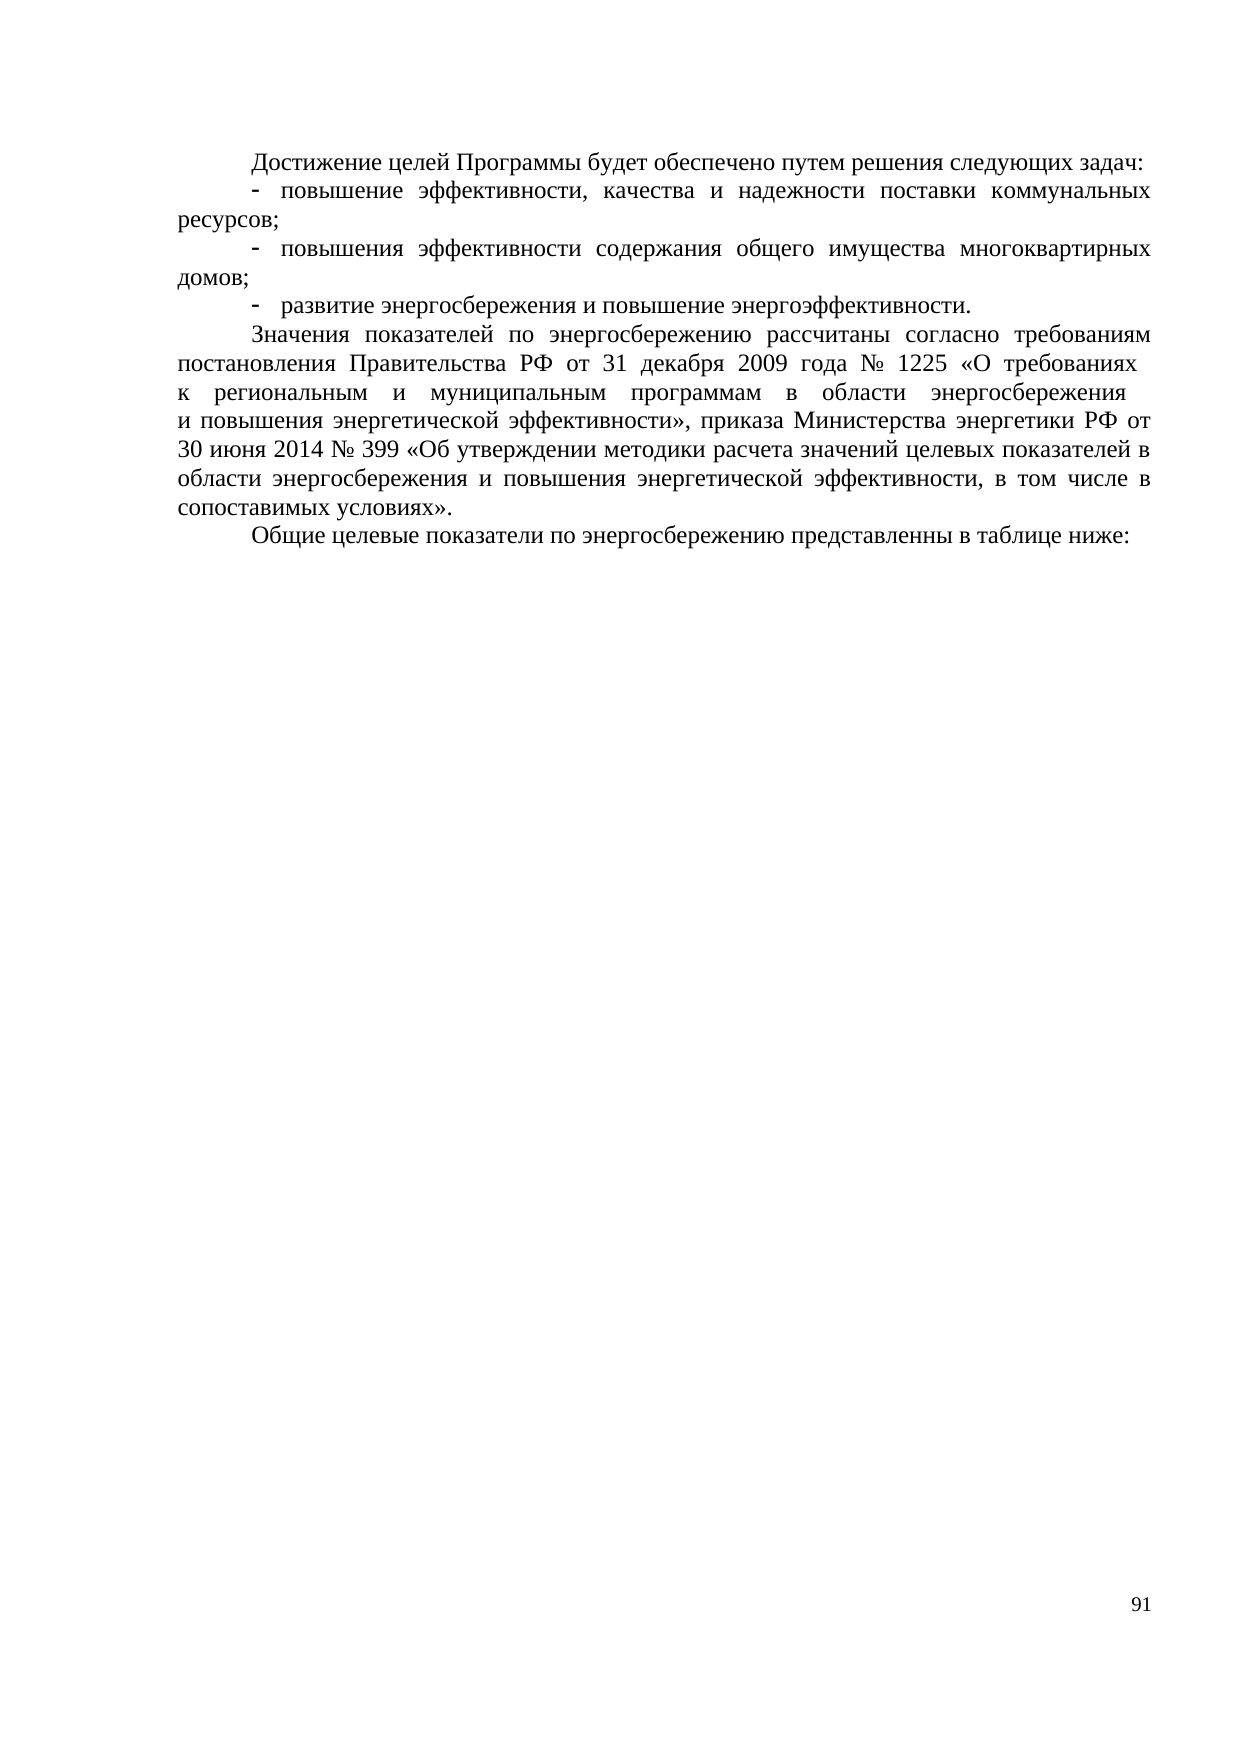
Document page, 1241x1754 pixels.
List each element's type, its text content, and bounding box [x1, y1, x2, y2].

text Достижение целей Программы будет обеспечено путем решения следующих задач: [177, 147, 1152, 176]
list повышение эффективности, качества и надежности поставки коммунальных ресурсов; [177, 176, 1152, 233]
list повышения эффективности содержания общего имущества многоквартирных домов; [177, 233, 1152, 291]
list развитие энергосбережения и повышение энергоэффективности. [177, 291, 1152, 319]
text Значения показателей по энергосбережению рассчитаны согласно требованиям постановления Правительства РФ от 31 декабря 2009 года № 1225 «О требованиях к региональным и муниципальным программам в области энергосбережения и повышения энергетической эффективности», приказа Министерства энергетики РФ от 30 июня 2014 № 399 «Об утверждении методики расчета значений целевых показателей в области энергосбережения и повышения энергетической эффективности, в том числе в сопоставимых условиях». [177, 319, 1152, 521]
text Общие целевые показатели по энергосбережению представленны в таблице ниже: [177, 521, 1152, 549]
